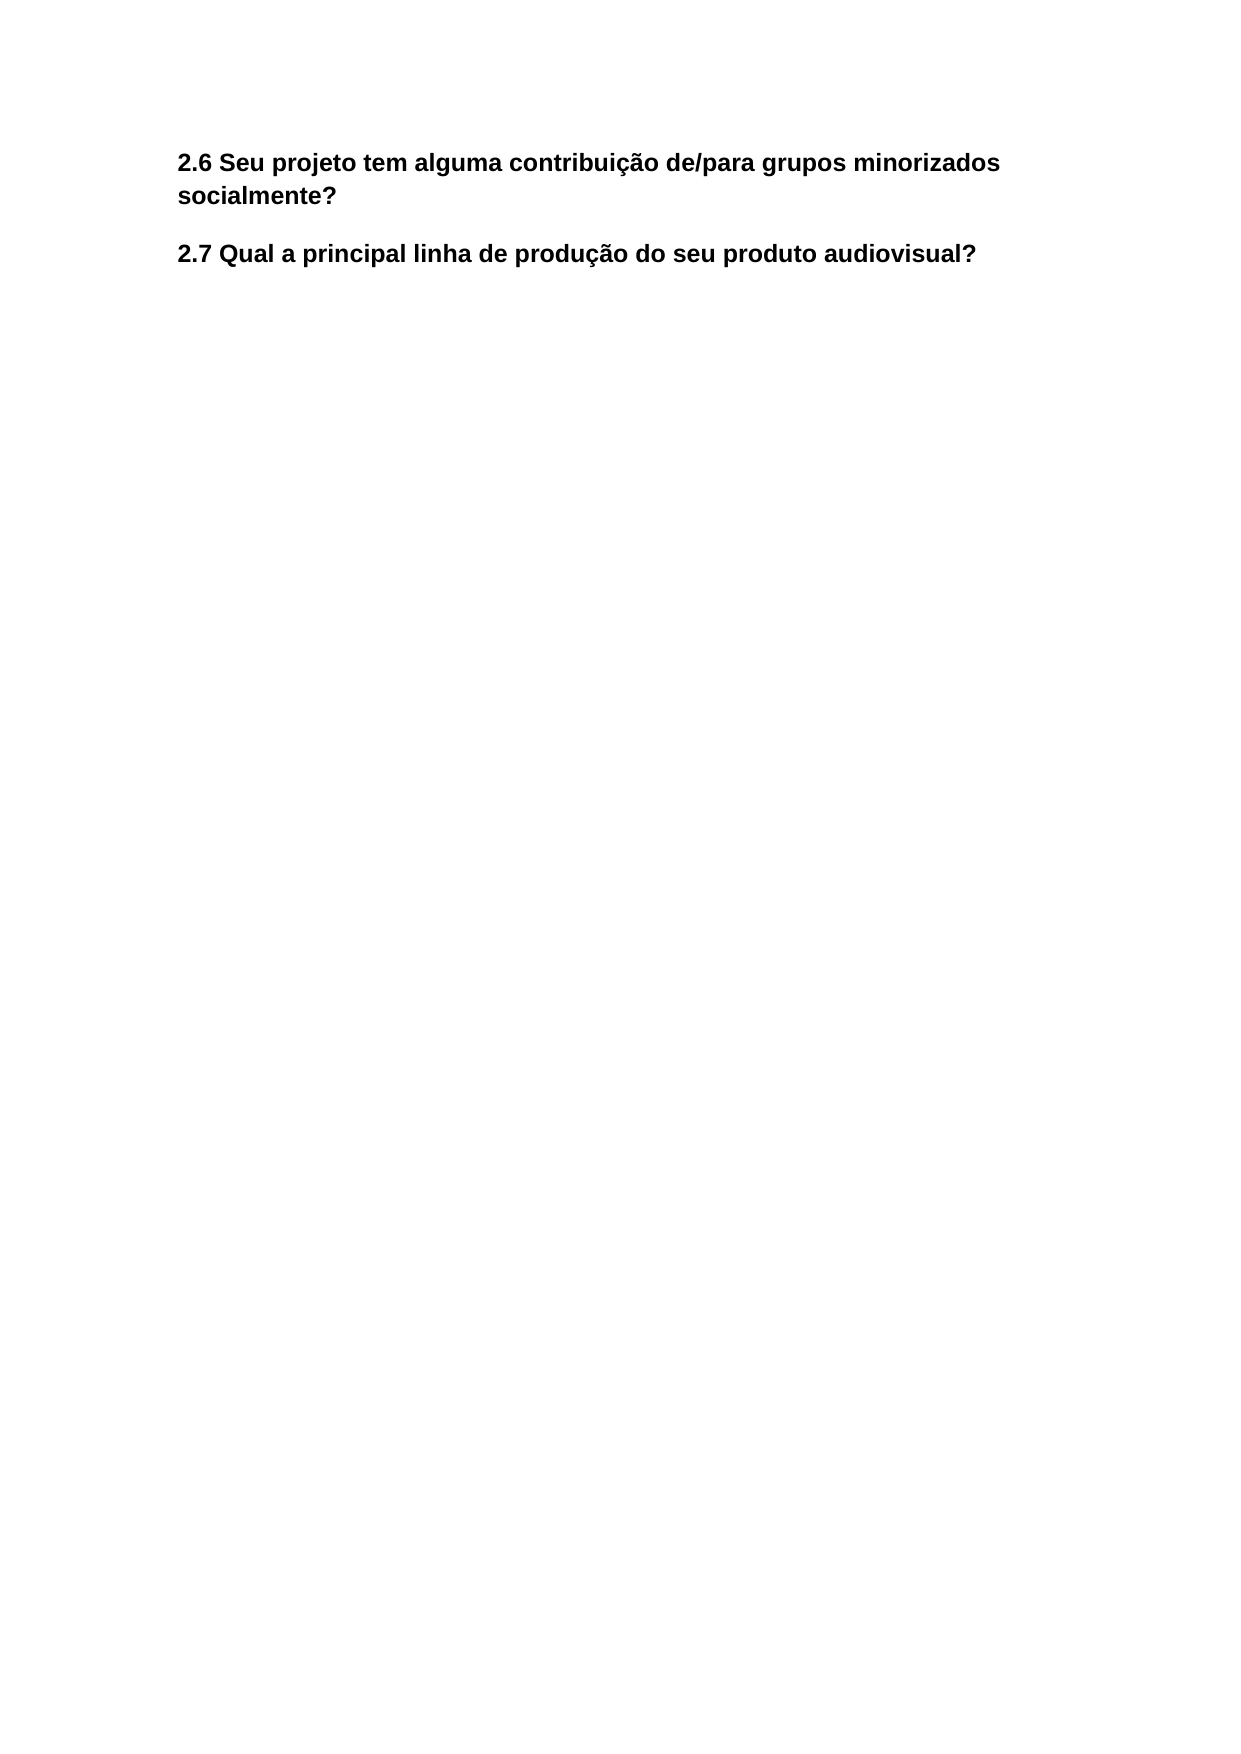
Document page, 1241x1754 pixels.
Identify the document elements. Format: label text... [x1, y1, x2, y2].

text 2.6 Seu projeto tem alguma contribuição de/para grupos minorizados socialmente? [177, 148, 1063, 209]
text 2.7 Qual a principal linha de produção do seu produto audiovisual? [177, 239, 1063, 267]
